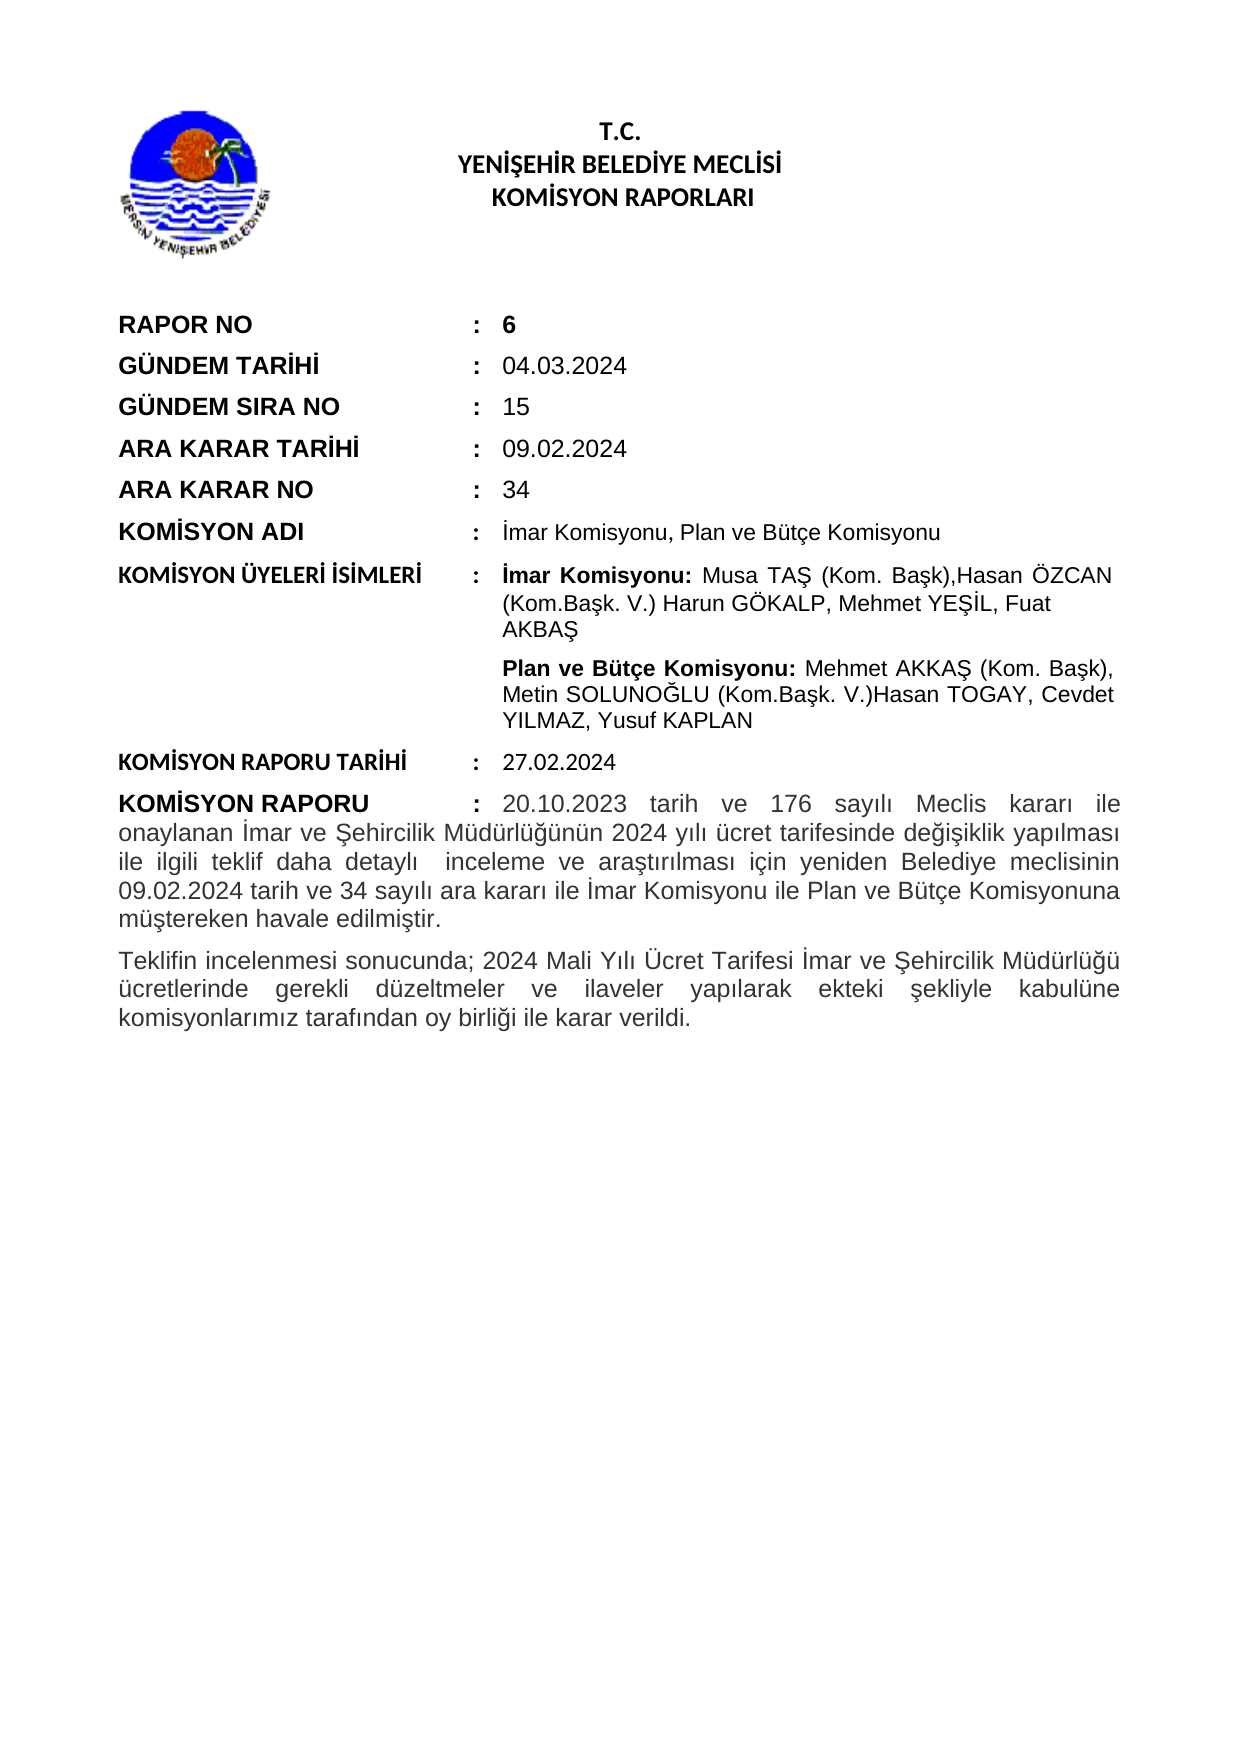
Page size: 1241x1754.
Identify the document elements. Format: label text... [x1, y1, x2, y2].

text RAPOR NO : 6 [118, 310, 1122, 338]
text GÜNDEM SIRA NO : 15 [118, 392, 1122, 421]
text ARA KARAR TARİHİ : 09.02.2024 [118, 433, 1122, 462]
text KOMİSYON RAPORU : 20.10.2023 tarih ve 176 sayılı Meclis kararı ile onaylanan İmar ve Şehircilik Müdürlüğünün 2024 yılı ücret tarifesinde değişiklik yapılması ile ilgili teklif daha detaylı inceleme ve araştırılması için yeniden Belediye meclisinin 09.02.2024 tarih ve 34 sayılı ara kararı ile İmar Komisyonu ile Plan ve Bütçe Komisyonuna müştereken havale edilmiştir. [118, 789, 1122, 933]
text ARA KARAR NO : 34 [118, 475, 1122, 503]
text GÜNDEM TARİHİ : 04.03.2024 [118, 351, 1122, 380]
text KOMİSYON ADI : İmar Komisyonu, Plan ve Bütçe Komisyonu [118, 516, 1122, 547]
text Teklifin incelenmesi sonucunda; 2024 Mali Yılı Ücret Tarifesi İmar ve Şehircilik Müdürlüğü ücretlerinde gerekli düzeltmeler ve ilaveler yapılarak ekteki şekliyle kabulüne komisyonlarımız tarafından oy birliği ile karar verildi. [118, 946, 1122, 1032]
text KOMİSYON RAPORU TARİHİ : 27.02.2024 [118, 746, 1122, 777]
text KOMİSYON ÜYELERİ İSİMLERİ : İmar Komisyonu: Musa TAŞ (Kom. Başk),Hasan ÖZCAN (Kom.Başk. V.) Harun GÖKALP, Mehmet YEŞİL, Fuat AKBAŞ [118, 559, 1122, 642]
picture [118, 101, 275, 269]
text Plan ve Bütçe Komisyonu: Mehmet AKKAŞ (Kom. Başk), Metin SOLUNOĞLU (Kom.Başk. V.)Hasan TOGAY, Cevdet YILMAZ, Yusuf KAPLAN [118, 655, 1122, 734]
